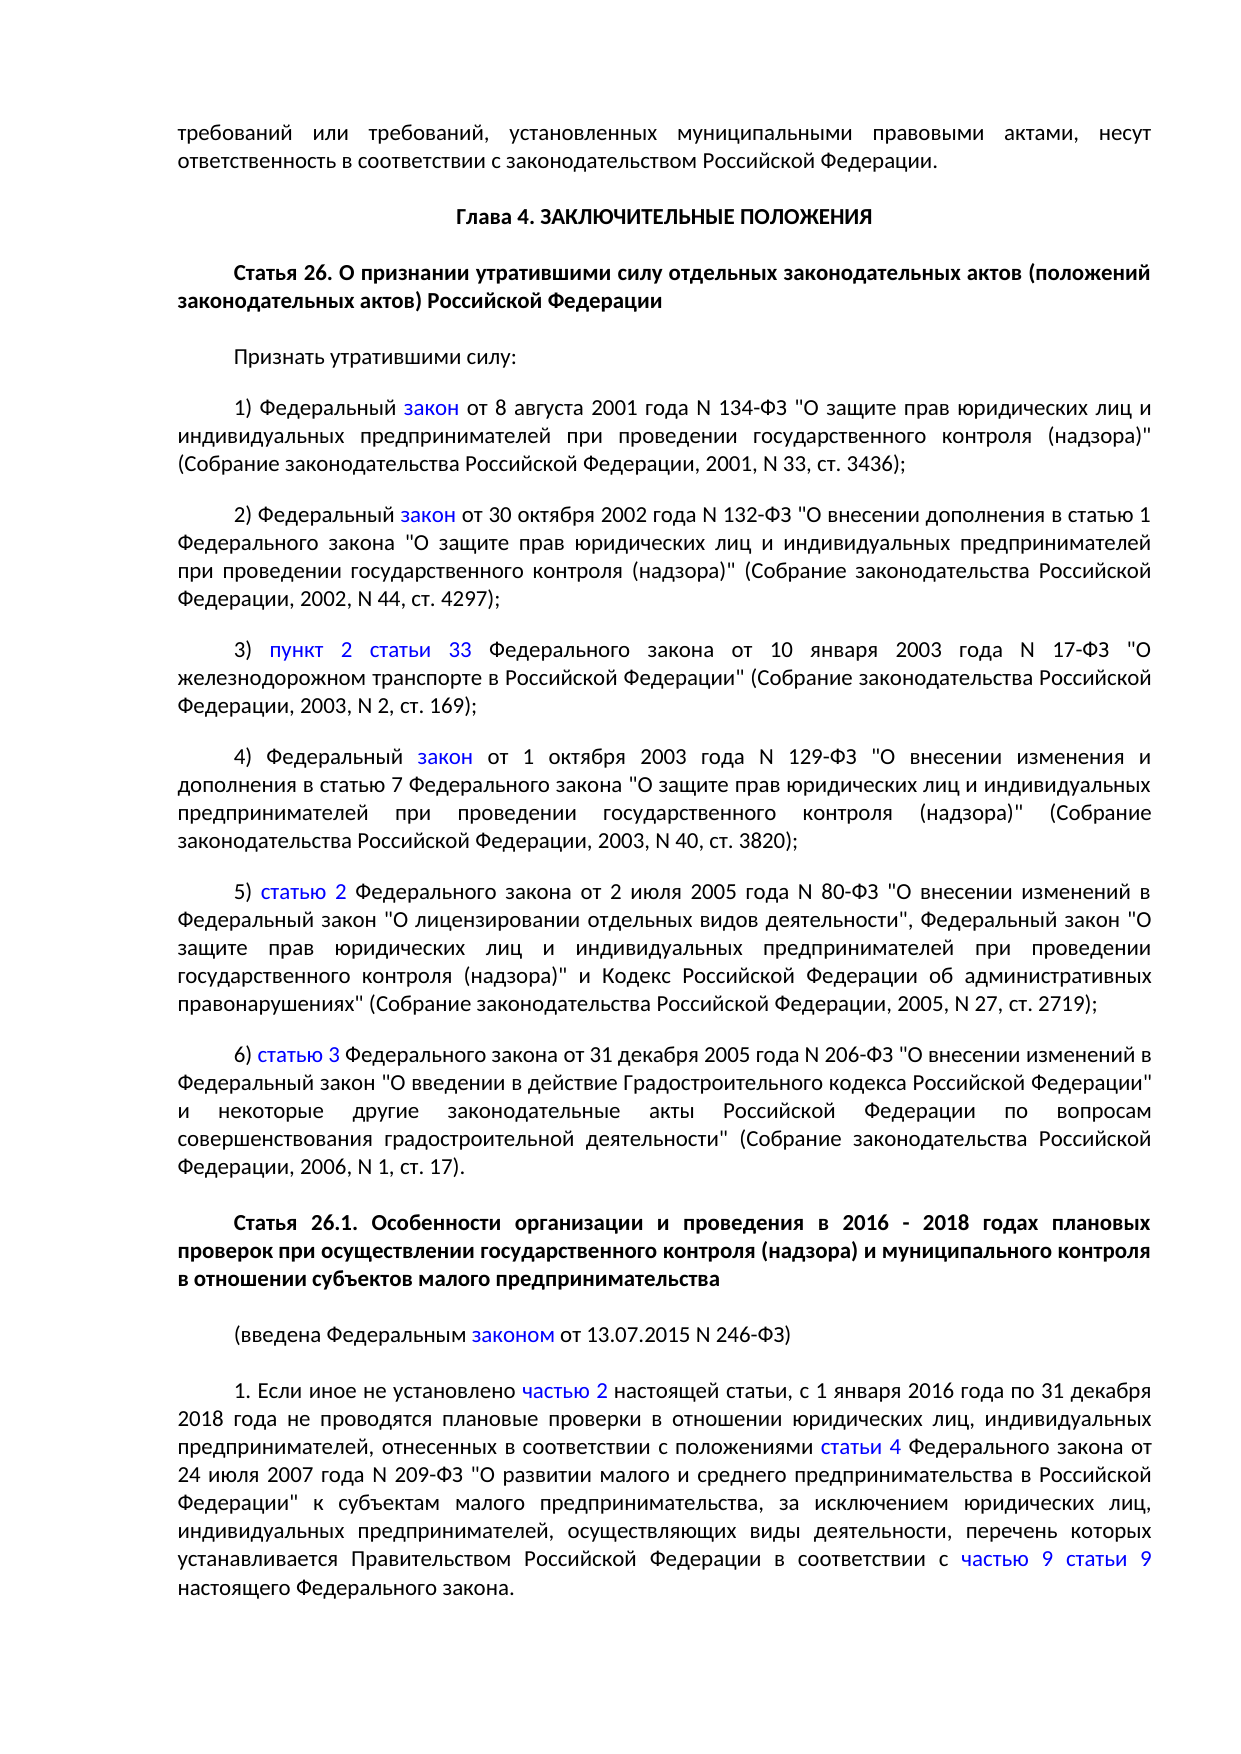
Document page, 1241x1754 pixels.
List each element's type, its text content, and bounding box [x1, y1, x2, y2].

text Признать утратившими силу: [177, 342, 1152, 370]
text (введена Федеральным законом от 13.07.2015 N 246-ФЗ) [177, 1320, 1152, 1348]
title Глава 4. ЗАКЛЮЧИТЕЛЬНЫЕ ПОЛОЖЕНИЯ [177, 202, 1152, 230]
text 2) Федеральный закон от 30 октября 2002 года N 132-ФЗ "О внесении дополнения в статью 1 Федерального закона "О защите прав юридических лиц и индивидуальных предпринимателей при проведении государственного контроля (надзора)" (Собрание законодательства Российской Федерации, 2002, N 44, ст. 4297); [177, 500, 1152, 612]
title Статья 26.1. Особенности организации и проведения в 2016 - 2018 годах плановых проверок при осуществлении государственного контроля (надзора) и муниципального контроля в отношении субъектов малого предпринимательства [177, 1208, 1152, 1292]
title Статья 26. О признании утратившими силу отдельных законодательных актов (положений законодательных актов) Российской Федерации [177, 258, 1152, 314]
text 3) пункт 2 статьи 33 Федерального закона от 10 января 2003 года N 17-ФЗ "О железнодорожном транспорте в Российской Федерации" (Собрание законодательства Российской Федерации, 2003, N 2, ст. 169); [177, 635, 1152, 719]
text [177, 118, 1152, 174]
text 5) статью 2 Федерального закона от 2 июля 2005 года N 80-ФЗ "О внесении изменений в Федеральный закон "О лицензировании отдельных видов деятельности", Федеральный закон "О защите прав юридических лиц и индивидуальных предпринимателей при проведении государственного контроля (надзора)" и Кодекс Российской Федерации об административных правонарушениях" (Собрание законодательства Российской Федерации, 2005, N 27, ст. 2719); [177, 877, 1152, 1017]
text 1. Если иное не установлено частью 2 настоящей статьи, с 1 января 2016 года по 31 декабря 2018 года не проводятся плановые проверки в отношении юридических лиц, индивидуальных предпринимателей, отнесенных в соответствии с положениями статьи 4 Федерального закона от 24 июля 2007 года N 209-ФЗ "О развитии малого и среднего предпринимательства в Российской Федерации" к субъектам малого предпринимательства, за исключением юридических лиц, индивидуальных предпринимателей, осуществляющих виды деятельности, перечень которых устанавливается Правительством Российской Федерации в соответствии с частью 9 статьи 9 настоящего Федерального закона. [177, 1376, 1152, 1601]
text 6) статью 3 Федерального закона от 31 декабря 2005 года N 206-ФЗ "О внесении изменений в Федеральный закон "О введении в действие Градостроительного кодекса Российской Федерации" и некоторые другие законодательные акты Российской Федерации по вопросам совершенствования градостроительной деятельности" (Собрание законодательства Российской Федерации, 2006, N 1, ст. 17). [177, 1040, 1152, 1180]
text 4) Федеральный закон от 1 октября 2003 года N 129-ФЗ "О внесении изменения и дополнения в статью 7 Федерального закона "О защите прав юридических лиц и индивидуальных предпринимателей при проведении государственного контроля (надзора)" (Собрание законодательства Российской Федерации, 2003, N 40, ст. 3820); [177, 742, 1152, 854]
text 1) Федеральный закон от 8 августа 2001 года N 134-ФЗ "О защите прав юридических лиц и индивидуальных предпринимателей при проведении государственного контроля (надзора)" (Собрание законодательства Российской Федерации, 2001, N 33, ст. 3436); [177, 393, 1152, 477]
